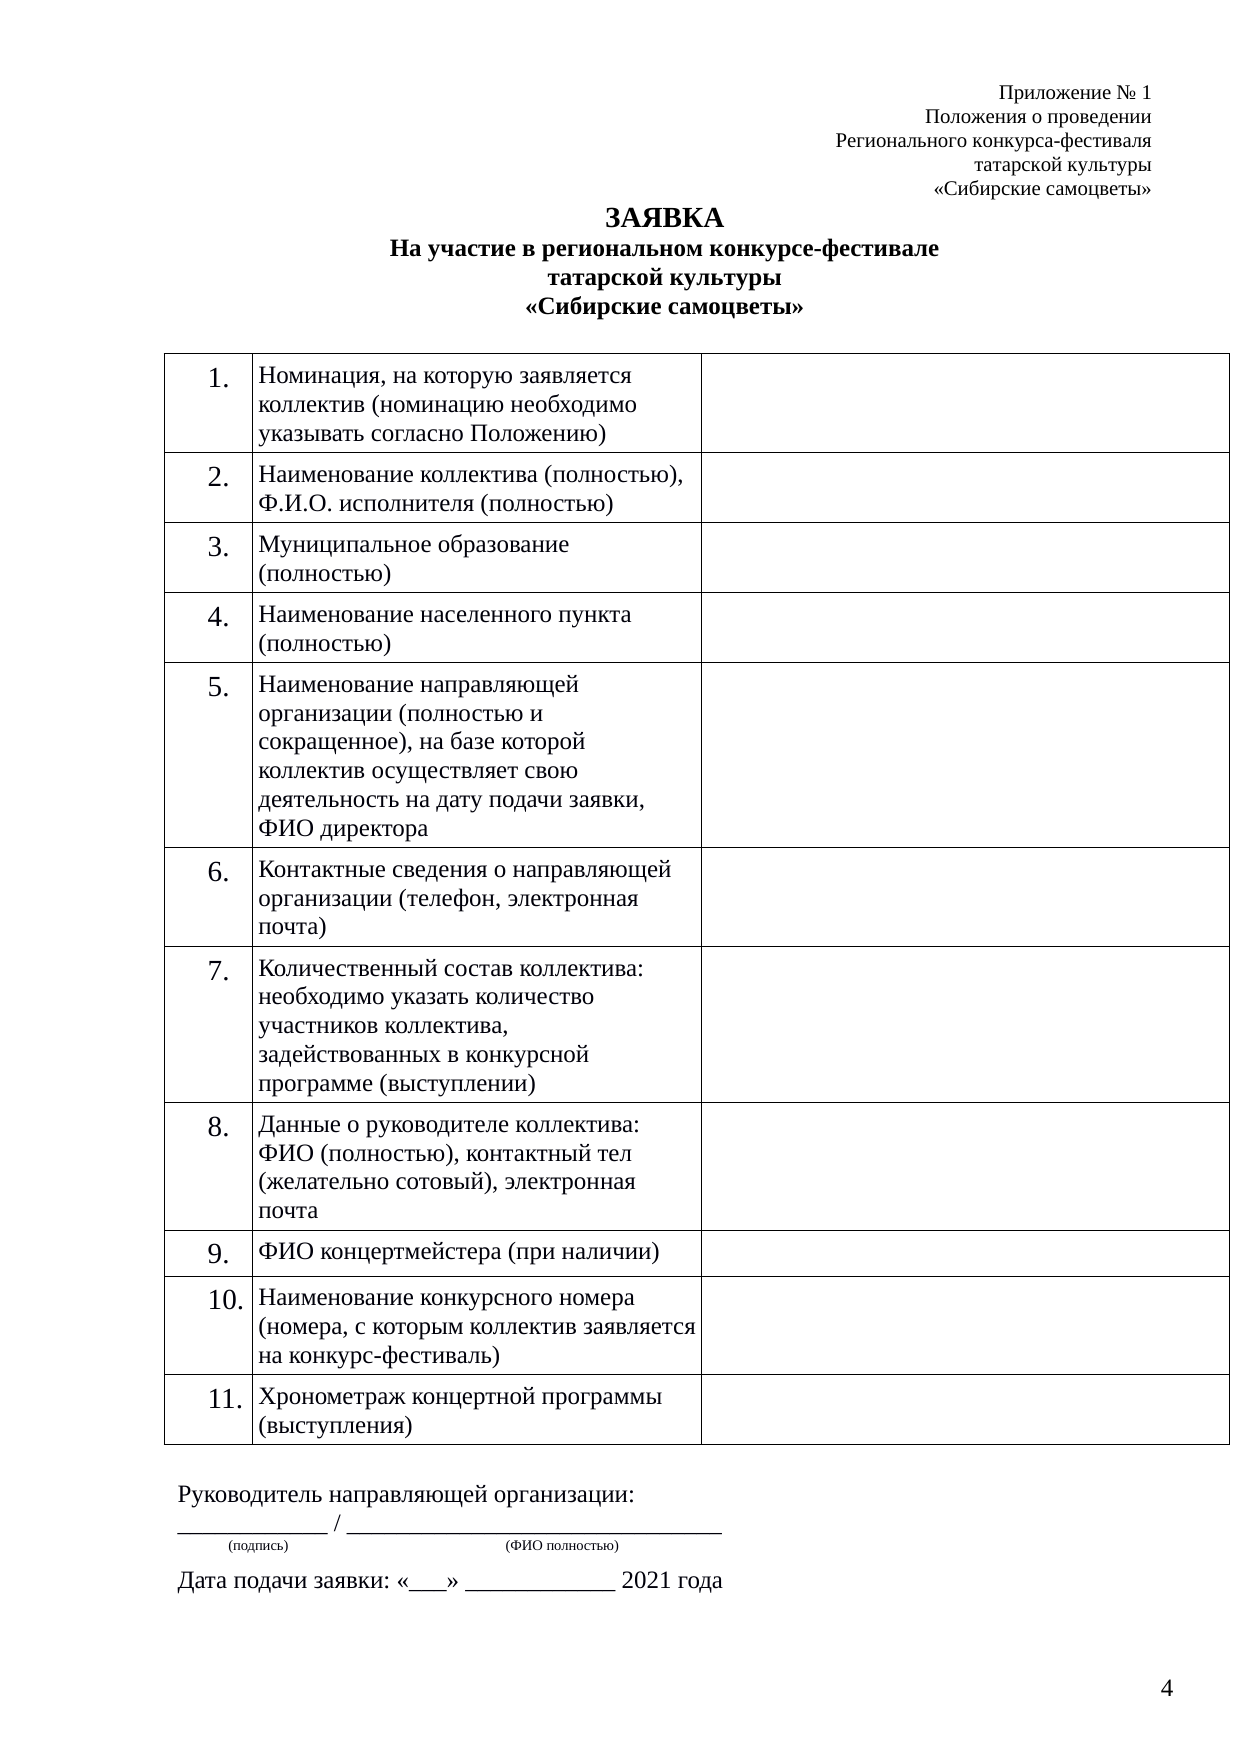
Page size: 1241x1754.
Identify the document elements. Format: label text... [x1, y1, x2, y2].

table_cell [165, 663, 252, 847]
text «Сибирские самоцветы» [177, 176, 1152, 200]
table_cell Наименование населенного пункта (полностью) [253, 593, 701, 662]
table_cell Муниципальное образование (полностью) [253, 523, 701, 592]
table_cell Данные о руководителе коллектива: ФИО (полностью), контактный тел (желательно сотовый), электронная почта [253, 1103, 701, 1229]
table_cell [702, 1103, 1229, 1229]
text ____________ / ______________________________ [177, 1508, 1152, 1536]
text ЗАЯВКА [177, 200, 1152, 233]
table_cell [165, 453, 252, 522]
table_cell [165, 1375, 252, 1444]
table_cell [702, 947, 1229, 1102]
table_cell [702, 848, 1229, 946]
table_cell [165, 523, 252, 592]
table_cell ФИО концертмейстера (при наличии) [253, 1231, 701, 1276]
table_cell [702, 453, 1229, 522]
table_header [165, 354, 252, 452]
table_cell Контактные сведения о направляющей организации (телефон, электронная почта) [253, 848, 701, 946]
table_cell [702, 1231, 1229, 1276]
table_cell [165, 1231, 252, 1276]
text татарской культуры [177, 152, 1152, 176]
table_cell [165, 593, 252, 662]
text Положения о проведении [177, 104, 1152, 128]
table_cell [702, 523, 1229, 592]
table_cell [702, 1277, 1229, 1374]
text татарской культуры [177, 262, 1152, 291]
table_cell Наименование конкурсного номера (номера, с которым коллектив заявляется на конкурс-фестиваль) [253, 1277, 701, 1374]
table_header Номинация, на которую заявляется коллектив (номинацию необходимо указывать согласно Положению) [253, 354, 701, 452]
table_cell [165, 1277, 252, 1374]
table_cell Наименование коллектива (полностью), Ф.И.О. исполнителя (полностью) [253, 453, 701, 522]
table_cell [165, 848, 252, 946]
text Регионального конкурса-фестиваля [177, 128, 1152, 152]
text (подпись) (ФИО полностью) [177, 1536, 1152, 1565]
text На участие в региональном конкурсе-фестивале [177, 233, 1152, 262]
table_cell [702, 1375, 1229, 1444]
table_header [702, 354, 1229, 452]
text Руководитель направляющей организации: [177, 1479, 1152, 1508]
table_cell [702, 593, 1229, 662]
table_cell Наименование направляющей организации (полностью и сокращенное), на базе которой коллектив осуществляет свою деятельность на дату подачи заявки, ФИО директора [253, 663, 701, 847]
table_cell Хронометраж концертной программы (выступления) [253, 1375, 701, 1444]
text Приложение № 1 [177, 80, 1152, 104]
table_cell [702, 663, 1229, 847]
table_cell Количественный состав коллектива: необходимо указать количество участников коллектива, задействованных в конкурсной программе (выступлении) [253, 947, 701, 1102]
text «Сибирские самоцветы» [177, 291, 1152, 320]
text Дата подачи заявки: «___» ____________ 2021 года [177, 1565, 1152, 1594]
table_cell [165, 947, 252, 1102]
table_cell [165, 1103, 252, 1229]
